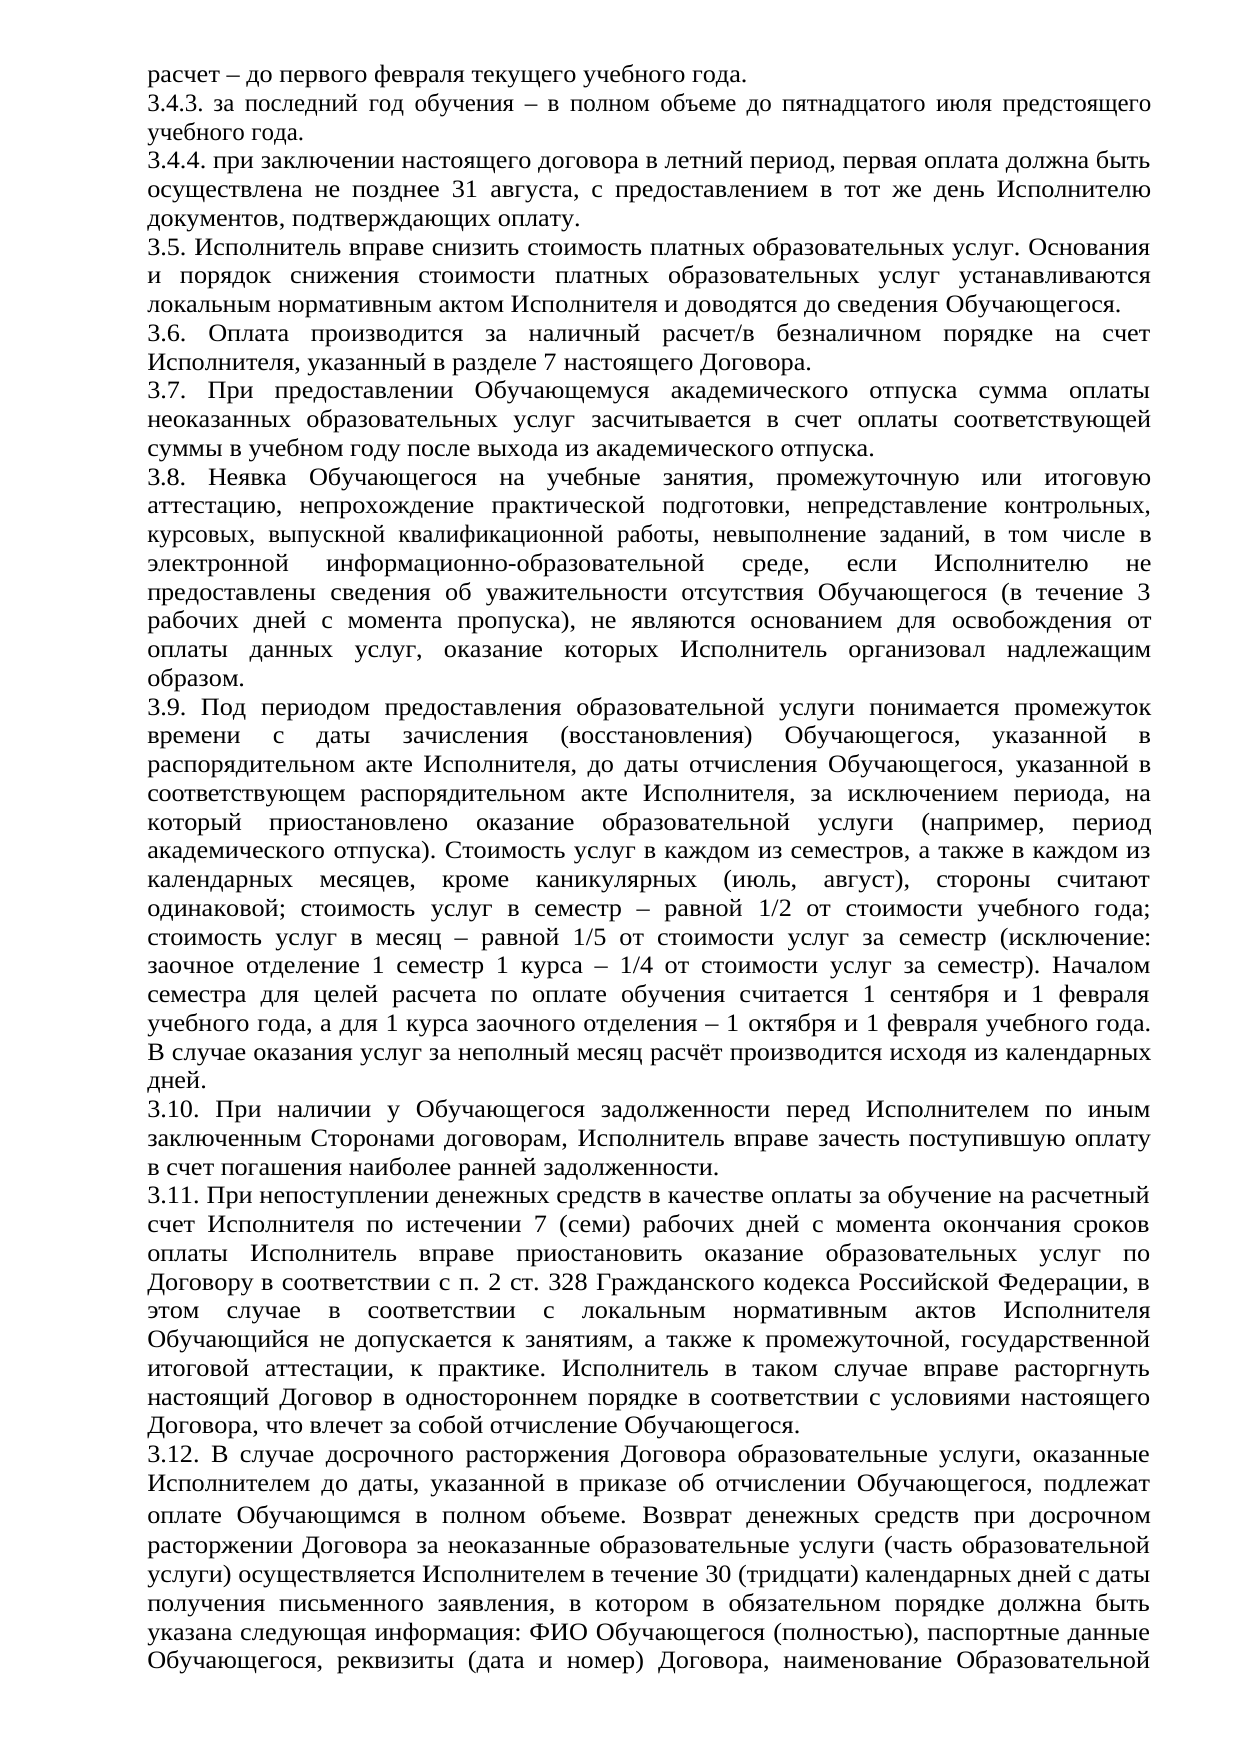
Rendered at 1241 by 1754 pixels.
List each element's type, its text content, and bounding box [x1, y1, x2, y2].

text 3.6. Оплата производится за наличный расчет/в безналичном порядке на счет Исполнителя, указанный в разделе 7 настоящего Договора. [147, 318, 1151, 375]
text 3.8. Неявка Обучающегося на учебные занятия, промежуточную или итоговую аттестацию, непрохождение практической подготовки, непредставление контрольных, курсовых, выпускной квалификационной работы, невыполнение заданий, в том числе в электронной информационно-образовательной среде, если Исполнителю не предоставлены сведения об уважительности отсутствия Обучающегося (в течение 3 рабочих дней с момента пропуска), не являются основанием для освобождения от оплаты данных услуг, оказание которых Исполнитель организовал надлежащим образом. [147, 462, 1151, 692]
text 3.11. При непоступлении денежных средств в качестве оплаты за обучение на расчетный счет Исполнителя по истечении 7 (семи) рабочих дней с момента окончания сроков оплаты Исполнитель вправе приостановить оказание образовательных услуг по Договору в соответствии с п. 2 ст. 328 Гражданского кодекса Российской Федерации, в этом случае в соответствии с локальным нормативным актов Исполнителя Обучающийся не допускается к занятиям, а также к промежуточной, государственной итоговой аттестации, к практике. Исполнитель в таком случае вправе расторгнуть настоящий Договор в одностороннем порядке в соответствии с условиями настоящего Договора, что влечет за собой отчисление Обучающегося. [147, 1180, 1151, 1439]
text 3.10. При наличии у Обучающегося задолженности перед Исполнителем по иным заключенным Сторонами договорам, Исполнитель вправе зачесть поступившую оплату в счет погашения наиболее ранней задолженности. [147, 1094, 1151, 1180]
text 3.7. При предоставлении Обучающемуся академического отпуска сумма оплаты неоказанных образовательных услуг засчитывается в счет оплаты соответствующей суммы в учебном году после выхода из академического отпуска. [147, 375, 1151, 462]
text 3.5. Исполнитель вправе снизить стоимость платных образовательных услуг. Основания и порядок снижения стоимости платных образовательных услуг устанавливаются локальным нормативным актом Исполнителя и доводятся до сведения Обучающегося. [147, 232, 1151, 318]
text 3.4.3. за последний год обучения – в полном объеме до пятнадцатого июля предстоящего учебного года. [147, 88, 1151, 145]
text 3.4.4. при заключении настоящего договора в летний период, первая оплата должна быть осуществлена не позднее 31 августа, с предоставлением в тот же день Исполнителю документов, подтверждающих оплату. [147, 145, 1151, 232]
text 3.9. Под периодом предоставления образовательной услуги понимается промежуток времени с даты зачисления (восстановления) Обучающегося, указанной в распорядительном акте Исполнителя, до даты отчисления Обучающегося, указанной в соответствующем распорядительном акте Исполнителя, за исключением периода, на который приостановлено оказание образовательной услуги (например, период академического отпуска). Стоимость услуг в каждом из семестров, а также в каждом из календарных месяцев, кроме каникулярных (июль, август), стороны считают одинаковой; стоимость услуг в семестр – равной 1/2 от стоимости учебного года; стоимость услуг в месяц – равной 1/5 от стоимости услуг за семестр (исключение: заочное отделение 1 семестр 1 курса – 1/4 от стоимости услуг за семестр). Началом семестра для целей расчета по оплате обучения считается 1 сентября и 1 февраля учебного года, а для 1 курса заочного отделения – 1 октября и 1 февраля учебного года. В случае оказания услуг за неполный месяц расчёт производится исходя из календарных дней. [147, 692, 1151, 1094]
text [147, 59, 1151, 88]
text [147, 1439, 1151, 1674]
